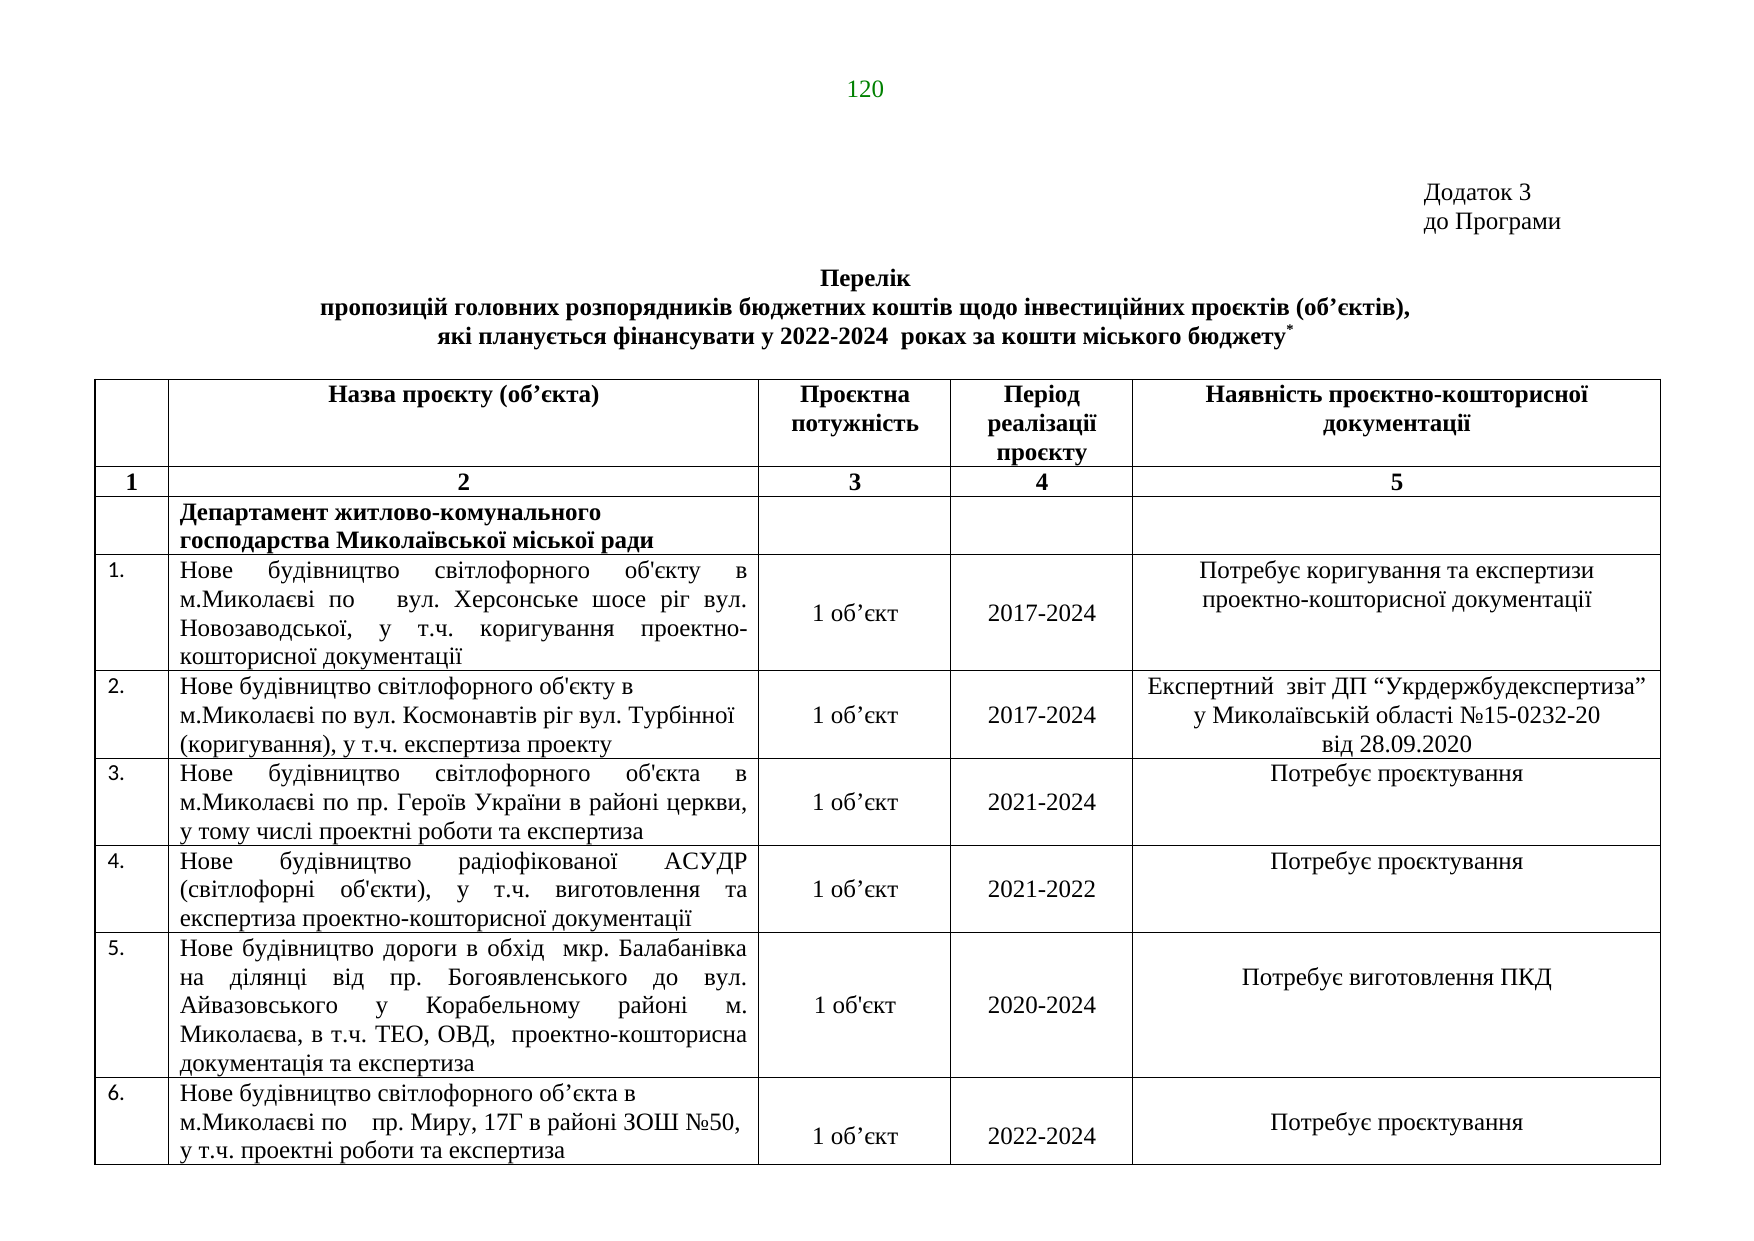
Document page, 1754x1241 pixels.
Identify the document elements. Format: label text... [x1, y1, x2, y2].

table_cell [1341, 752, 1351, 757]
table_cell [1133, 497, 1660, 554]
text Перелік [94, 263, 1636, 292]
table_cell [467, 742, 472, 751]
text до Програми [94, 206, 1636, 235]
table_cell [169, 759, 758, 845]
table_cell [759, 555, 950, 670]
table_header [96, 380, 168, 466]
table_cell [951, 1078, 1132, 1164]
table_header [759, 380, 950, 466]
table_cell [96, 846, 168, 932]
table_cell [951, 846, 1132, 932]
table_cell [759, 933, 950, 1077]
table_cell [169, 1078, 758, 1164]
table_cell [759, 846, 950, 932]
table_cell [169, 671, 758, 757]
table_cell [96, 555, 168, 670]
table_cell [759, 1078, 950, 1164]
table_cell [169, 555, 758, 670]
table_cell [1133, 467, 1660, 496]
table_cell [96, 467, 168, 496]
text які планується фінансувати у 2022-2024 роках за кошти міського бюджету* [94, 321, 1636, 350]
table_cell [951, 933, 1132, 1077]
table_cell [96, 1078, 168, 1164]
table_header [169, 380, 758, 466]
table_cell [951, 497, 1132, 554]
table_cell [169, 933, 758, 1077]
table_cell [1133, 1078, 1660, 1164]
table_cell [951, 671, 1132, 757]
text Додаток 3 [94, 177, 1636, 206]
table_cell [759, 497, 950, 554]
text пропозицій головних розпорядників бюджетних коштів щодо інвестиційних проєктів (об’єктів), [94, 292, 1636, 321]
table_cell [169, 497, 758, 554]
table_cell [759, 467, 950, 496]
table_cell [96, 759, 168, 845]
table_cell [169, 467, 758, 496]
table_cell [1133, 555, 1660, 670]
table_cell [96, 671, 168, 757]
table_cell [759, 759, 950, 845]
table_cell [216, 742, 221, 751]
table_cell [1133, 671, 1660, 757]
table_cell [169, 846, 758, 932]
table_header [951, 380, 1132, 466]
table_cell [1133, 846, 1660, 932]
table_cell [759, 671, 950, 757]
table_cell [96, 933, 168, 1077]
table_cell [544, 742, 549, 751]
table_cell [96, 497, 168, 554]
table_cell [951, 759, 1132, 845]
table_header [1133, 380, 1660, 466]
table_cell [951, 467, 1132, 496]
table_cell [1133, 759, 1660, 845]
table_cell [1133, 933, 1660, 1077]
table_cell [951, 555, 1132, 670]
